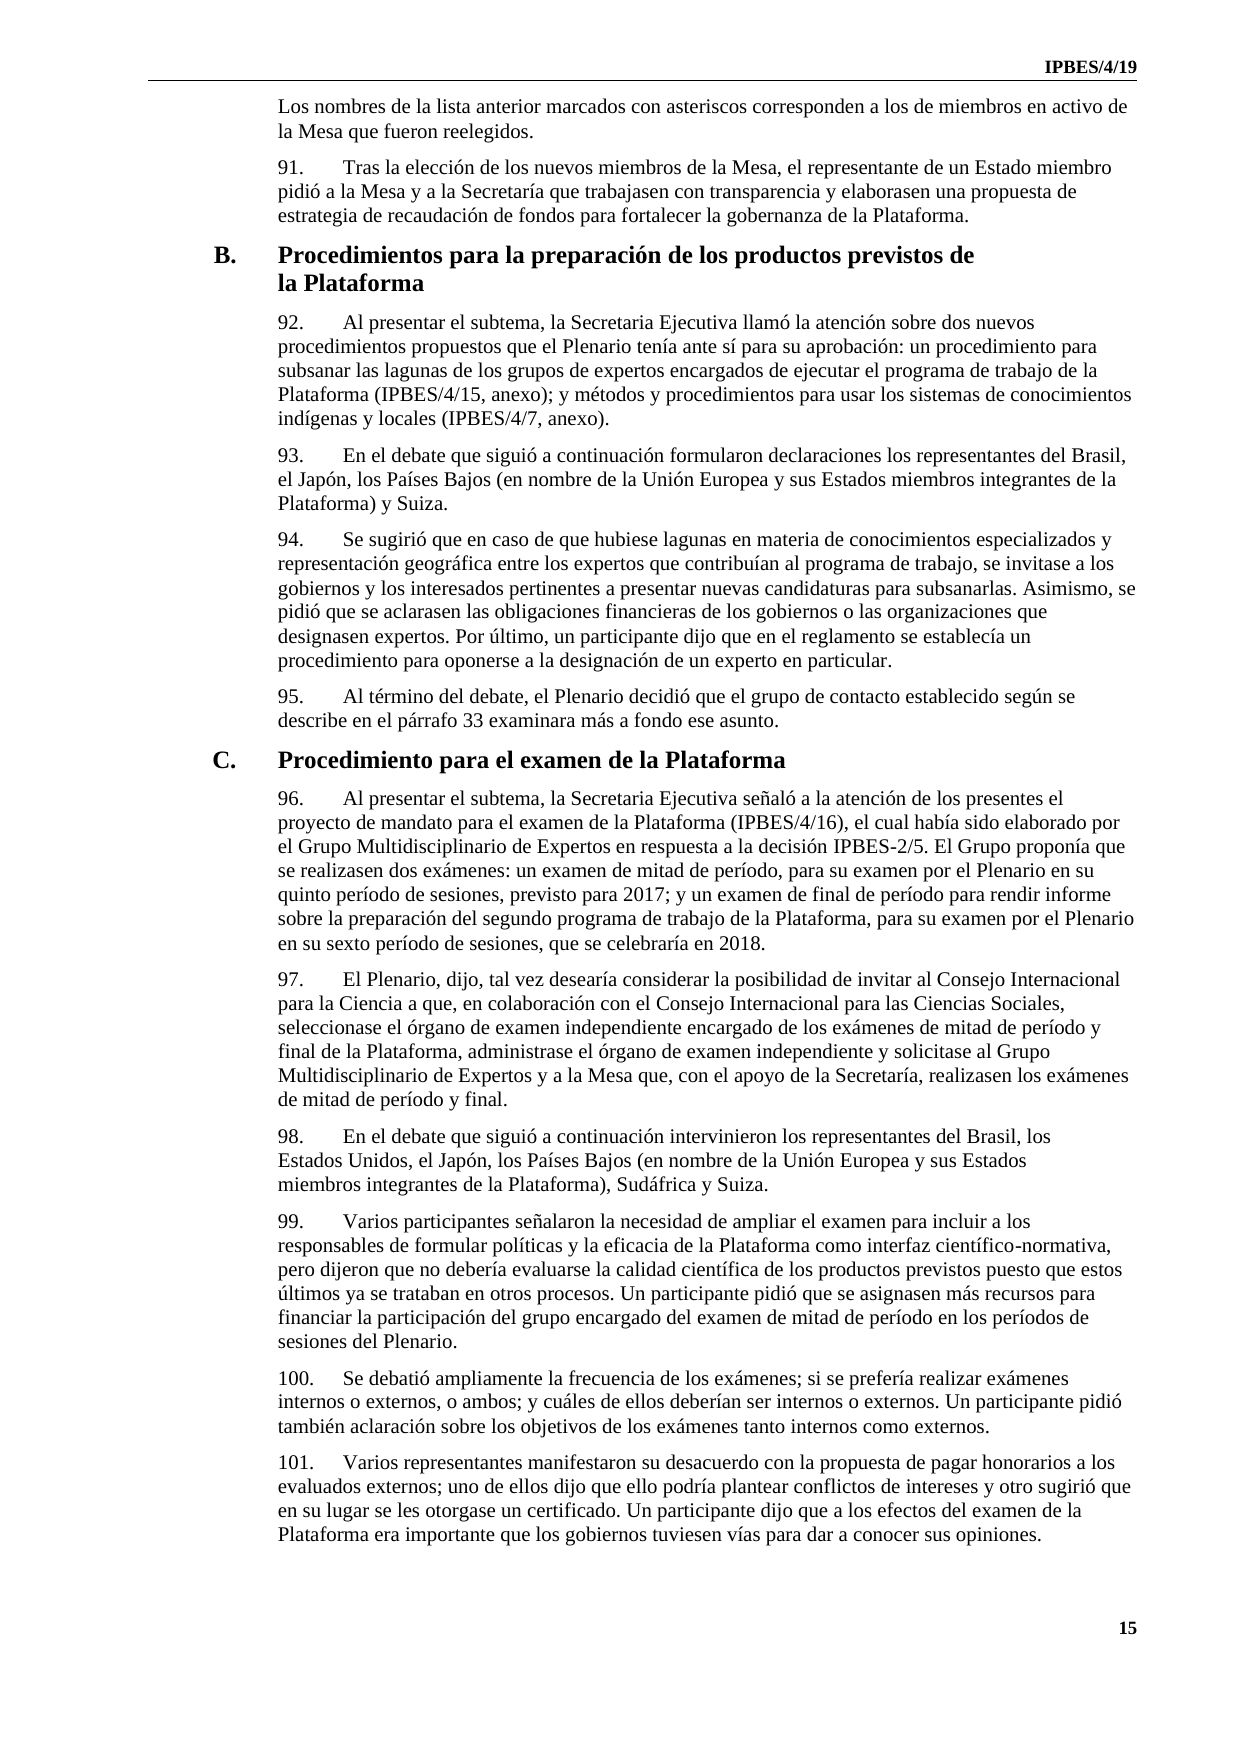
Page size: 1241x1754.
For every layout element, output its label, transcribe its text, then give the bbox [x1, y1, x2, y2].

list Al presentar el subtema, la Secretaria Ejecutiva llamó la atención sobre dos nuevos procedimientos propuestos que el Plenario tenía ante sí para su aprobación: un procedimiento para subsanar las lagunas de los grupos de expertos encargados de ejecutar el programa de trabajo de la Plataforma (IPBES/4/15, anexo); y métodos y procedimientos para usar los sistemas de conocimientos indígenas y locales (IPBES/4/7, anexo). [278, 310, 1137, 430]
list Varios representantes manifestaron su desacuerdo con la propuesta de pagar honorarios a los evaluados externos; uno de ellos dijo que ello podría plantear conflictos de intereses y otro sugirió que en su lugar se les otorgase un certificado. Un participante dijo que a los efectos del examen de la Plataforma era importante que los gobiernos tuviesen vías para dar a conocer sus opiniones. [278, 1450, 1137, 1546]
list Al presentar el subtema, la Secretaria Ejecutiva señaló a la atención de los presentes el proyecto de mandato para el examen de la Plataforma (IPBES/4/16), el cual había sido elaborado por el Grupo Multidisciplinario de Expertos en respuesta a la decisión IPBES-2/5. El Grupo proponía que se realizasen dos exámenes: un examen de mitad de período, para su examen por el Plenario en su quinto período de sesiones, previsto para 2017; y un examen de final de período para rendir informe sobre la preparación del segundo programa de trabajo de la Plataforma, para su examen por el Plenario en su sexto período de sesiones, que se celebraría en 2018. [278, 786, 1137, 954]
list El Plenario, dijo, tal vez desearía considerar la posibilidad de invitar al Consejo Internacional para la Ciencia a que, en colaboración con el Consejo Internacional para las Ciencias Sociales, seleccionase el órgano de examen independiente encargado de los exámenes de mitad de período y final de la Plataforma, administrase el órgano de examen independiente y solicitase al Grupo Multidisciplinario de Expertos y a la Mesa que, con el apoyo de la Secretaría, realizasen los exámenes de mitad de período y final. [278, 967, 1137, 1111]
list Al término del debate, el Plenario decidió que el grupo de contacto establecido según se describe en el párrafo 33 examinara más a fondo ese asunto. [278, 684, 1137, 732]
text B. Procedimientos para la preparación de los productos previstos de la Plataforma [148, 240, 1107, 297]
list En el debate que siguió a continuación intervinieron los representantes del Brasil, los Estados Unidos, el Japón, los Países Bajos (en nombre de la Unión Europea y sus Estados miembros integrantes de la Plataforma), Sudáfrica y Suiza. [278, 1124, 1137, 1196]
text Los nombres de la lista anterior marcados con asteriscos corresponden a los de miembros en activo de la Mesa que fueron reelegidos. [278, 94, 1137, 143]
list Varios participantes señalaron la necesidad de ampliar el examen para incluir a los responsables de formular políticas y la eficacia de la Plataforma como interfaz científico-normativa, pero dijeron que no debería evaluarse la calidad científica de los productos previstos puesto que estos últimos ya se trataban en otros procesos. Un participante pidió que se asignasen más recursos para financiar la participación del grupo encargado del examen de mitad de período en los períodos de sesiones del Plenario. [278, 1208, 1137, 1353]
list Se sugirió que en caso de que hubiese lagunas en materia de conocimientos especializados y representación geográfica entre los expertos que contribuían al programa de trabajo, se invitase a los gobiernos y los interesados pertinentes a presentar nuevas candidaturas para subsanarlas. Asimismo, se pidió que se aclarasen las obligaciones financieras de los gobiernos o las organizaciones que designasen expertos. Por último, un participante dijo que en el reglamento se establecía un procedimiento para oponerse a la designación de un experto en particular. [278, 527, 1137, 672]
list Se debatió ampliamente la frecuencia de los exámenes; si se prefería realizar exámenes internos o externos, o ambos; y cuáles de ellos deberían ser internos o externos. Un participante pidió también aclaración sobre los objetivos de los exámenes tanto internos como externos. [278, 1365, 1137, 1438]
list En el debate que siguió a continuación formularon declaraciones los representantes del Brasil, el Japón, los Países Bajos (en nombre de la Unión Europea y sus Estados miembros integrantes de la Plataforma) y Suiza. [278, 443, 1137, 515]
text C. Procedimiento para el examen de la Plataforma [148, 745, 1107, 773]
list Tras la elección de los nuevos miembros de la Mesa, el representante de un Estado miembro pidió a la Mesa y a la Secretaría que trabajasen con transparencia y elaborasen una propuesta de estrategia de recaudación de fondos para fortalecer la gobernanza de la Plataforma. [278, 155, 1137, 227]
